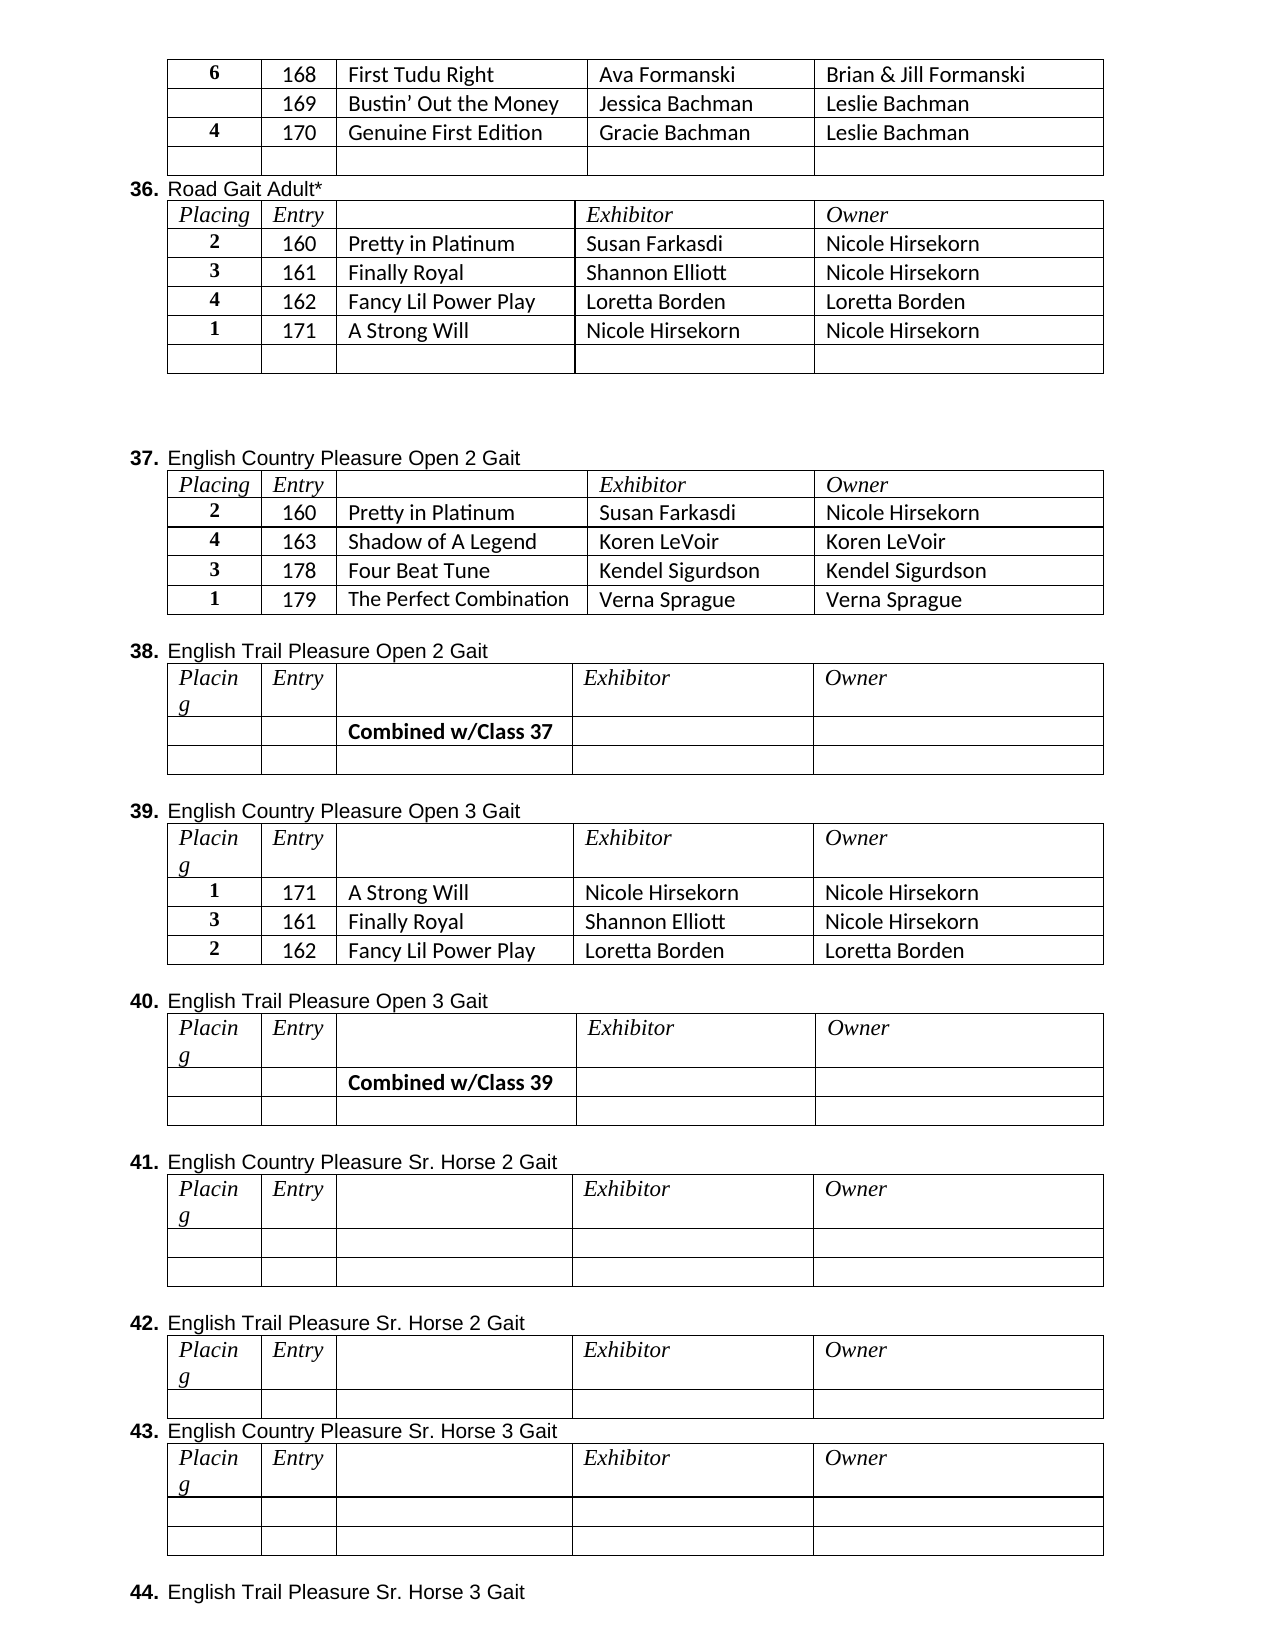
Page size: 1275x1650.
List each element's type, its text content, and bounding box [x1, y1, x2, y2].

table_header Entry [262, 201, 336, 228]
table_cell 160 [262, 498, 336, 526]
table_cell Nicole Hirsekorn [815, 229, 1103, 257]
table_cell [262, 1097, 336, 1125]
table_cell The Perfect Combination [337, 586, 587, 613]
table_cell Loretta Borden [574, 936, 813, 964]
table_cell 2 [168, 229, 261, 257]
table_cell Nicole Hirsekorn [814, 907, 1103, 935]
table_cell [262, 1229, 336, 1257]
table_cell [168, 1258, 261, 1286]
table_header Placing [168, 824, 261, 877]
table_cell Combined w/Class 37 [337, 717, 572, 745]
table_cell 169 [262, 89, 336, 117]
table_cell [814, 1258, 1103, 1286]
table_cell 4 [168, 287, 261, 315]
table_cell [168, 717, 261, 745]
table_cell Verna Sprague [588, 586, 814, 613]
table_header Owner [814, 1175, 1103, 1228]
list English Trail Pleasure Open 2 Gait [130, 638, 1092, 662]
table_header [337, 1175, 572, 1228]
table_cell Fancy Lil Power Play [337, 287, 574, 315]
table_cell 2 [168, 936, 261, 964]
table_cell 171 [262, 316, 336, 344]
table_cell 160 [262, 229, 336, 257]
table_cell Kendel Sigurdson [815, 556, 1103, 584]
table_cell [262, 147, 336, 175]
table_header Owner [815, 201, 1103, 228]
table_cell 6 [168, 60, 261, 88]
table_cell 161 [262, 907, 336, 935]
table_header Exhibitor [573, 664, 813, 716]
table_cell 179 [262, 586, 336, 613]
table_cell 3 [168, 556, 261, 584]
table_cell Koren LeVoir [588, 528, 814, 555]
table_cell Nicole Hirsekorn [814, 878, 1103, 906]
list Road Gait Adult* [130, 176, 1092, 200]
table_cell 1 [168, 316, 261, 344]
table_cell 162 [262, 287, 336, 315]
table_cell First Tudu Right [337, 60, 587, 88]
table_cell [262, 1068, 336, 1096]
table_cell Genuine First Edition [337, 118, 587, 146]
table_cell [168, 147, 261, 175]
table_header Entry [262, 471, 336, 497]
table_cell [816, 1068, 1103, 1096]
table_cell Nicole Hirsekorn [574, 878, 813, 906]
table_cell Nicole Hirsekorn [815, 498, 1103, 526]
table_cell Loretta Borden [576, 287, 814, 315]
table_cell [337, 147, 587, 175]
table_cell [573, 1527, 813, 1554]
table_cell 162 [262, 936, 336, 964]
table_cell 178 [262, 556, 336, 584]
table_cell [814, 1390, 1103, 1418]
table_cell Susan Farkasdi [576, 229, 814, 257]
table_header [337, 1336, 572, 1389]
table_cell A Strong Will [337, 316, 574, 344]
table_cell [168, 1097, 261, 1125]
table_header Entry [262, 824, 336, 877]
table_cell [814, 1498, 1103, 1526]
table_cell [262, 1527, 336, 1554]
table_cell [814, 717, 1103, 745]
table_cell Combined w/Class 39 [337, 1068, 576, 1096]
table_cell Loretta Borden [815, 287, 1103, 315]
table_cell Pretty in Platinum [337, 229, 574, 257]
list English Trail Pleasure Sr. Horse 3 Gait [130, 1579, 1092, 1603]
table_header Placing [168, 471, 261, 497]
table_cell [815, 345, 1103, 373]
table_cell 161 [262, 258, 336, 286]
table_header Exhibitor [573, 1444, 813, 1496]
table_cell 4 [168, 118, 261, 146]
table_cell [262, 1390, 336, 1418]
table_cell Brian & Jill Formanski [815, 60, 1103, 88]
table_header [337, 824, 573, 877]
table_cell [577, 1068, 815, 1096]
table_header Owner [815, 471, 1103, 497]
table_header Owner [816, 1014, 1103, 1067]
table_cell [168, 89, 261, 117]
table_cell [814, 746, 1103, 774]
table_cell [262, 345, 336, 373]
table_cell Finally Royal [337, 258, 574, 286]
table_cell [262, 717, 336, 745]
table_cell [337, 746, 572, 774]
table_cell Nicole Hirsekorn [576, 316, 814, 344]
table_cell Pretty in Platinum [337, 498, 587, 526]
table_header Owner [814, 1444, 1103, 1496]
table_cell [573, 1258, 813, 1286]
table_header Entry [262, 1014, 336, 1067]
table_cell Kendel Sigurdson [588, 556, 814, 584]
table_header Owner [814, 1336, 1103, 1389]
table_cell [573, 746, 813, 774]
table_cell [168, 746, 261, 774]
table_cell [814, 1229, 1103, 1257]
table_header Placing [168, 1336, 261, 1389]
table_header Exhibitor [573, 1175, 813, 1228]
table_cell Jessica Bachman [588, 89, 814, 117]
table_header Placing [168, 664, 261, 716]
table_cell [816, 1097, 1103, 1125]
table_cell [168, 1527, 261, 1554]
table_header [337, 471, 587, 497]
table_cell Susan Farkasdi [588, 498, 814, 526]
table_cell [262, 1498, 336, 1526]
table_cell Four Beat Tune [337, 556, 587, 584]
list English Country Pleasure Open 2 Gait [130, 446, 1092, 470]
table_cell [262, 746, 336, 774]
table_header Placing [168, 1014, 261, 1067]
table_header Exhibitor [588, 471, 814, 497]
table_header Entry [262, 1336, 336, 1389]
table_cell [337, 1498, 572, 1526]
table_cell [576, 345, 814, 373]
table_cell [815, 147, 1103, 175]
list English Country Pleasure Sr. Horse 3 Gait [130, 1419, 1092, 1443]
table_cell Shadow of A Legend [337, 528, 587, 555]
table_header Owner [814, 824, 1103, 877]
table_cell A Strong Will [337, 878, 573, 906]
table_header Exhibitor [573, 1336, 813, 1389]
table_header Entry [262, 1175, 336, 1228]
table_cell [337, 1229, 572, 1257]
table_cell 4 [168, 528, 261, 555]
table_cell [337, 345, 574, 373]
table_header [337, 1014, 576, 1067]
table_cell [168, 1229, 261, 1257]
table_cell 163 [262, 528, 336, 555]
table_cell Fancy Lil Power Play [337, 936, 573, 964]
table_cell [337, 1390, 572, 1418]
table_cell 1 [168, 878, 261, 906]
table_cell 3 [168, 258, 261, 286]
list English Trail Pleasure Sr. Horse 2 Gait [130, 1311, 1092, 1335]
table_cell [573, 1390, 813, 1418]
table_cell [337, 1258, 572, 1286]
list English Country Pleasure Open 3 Gait [130, 799, 1092, 823]
table_cell 3 [168, 907, 261, 935]
table_cell [168, 345, 261, 373]
table_cell Ava Formanski [588, 60, 814, 88]
table_header [337, 664, 572, 716]
table_cell [168, 1498, 261, 1526]
list English Country Pleasure Sr. Horse 2 Gait [130, 1150, 1092, 1174]
table_cell Gracie Bachman [588, 118, 814, 146]
table_cell [588, 147, 814, 175]
table_header Owner [814, 664, 1103, 716]
table_header Placing [168, 1175, 261, 1228]
table_cell [337, 1527, 572, 1554]
table_cell Koren LeVoir [815, 528, 1103, 555]
table_cell [168, 1390, 261, 1418]
table_cell 2 [168, 498, 261, 526]
table_cell [573, 1498, 813, 1526]
table_header Placing [168, 201, 261, 228]
table_header Entry [262, 664, 336, 716]
table_cell Finally Royal [337, 907, 573, 935]
table_header [337, 1444, 572, 1496]
table_header Exhibitor [577, 1014, 815, 1067]
table_header Entry [262, 1444, 336, 1496]
table_cell [337, 1097, 576, 1125]
table_cell 168 [262, 60, 336, 88]
table_cell Nicole Hirsekorn [815, 258, 1103, 286]
table_header Exhibitor [574, 824, 813, 877]
table_cell Nicole Hirsekorn [815, 316, 1103, 344]
table_cell [168, 1068, 261, 1096]
table_cell Bustin’ Out the Money [337, 89, 587, 117]
table_header Placing [168, 1444, 261, 1496]
table_cell Shannon Elliott [576, 258, 814, 286]
table_cell [573, 717, 813, 745]
table_cell 170 [262, 118, 336, 146]
table_cell 171 [262, 878, 336, 906]
table_cell 1 [168, 586, 261, 613]
table_cell Leslie Bachman [815, 118, 1103, 146]
table_header [337, 201, 574, 228]
table_cell Loretta Borden [814, 936, 1103, 964]
table_cell [262, 1258, 336, 1286]
table_cell [577, 1097, 815, 1125]
table_cell [573, 1229, 813, 1257]
list English Trail Pleasure Open 3 Gait [130, 989, 1092, 1013]
table_cell Leslie Bachman [815, 89, 1103, 117]
table_cell Shannon Elliott [574, 907, 813, 935]
table_cell [814, 1527, 1103, 1554]
table_cell Verna Sprague [815, 586, 1103, 613]
table_header Exhibitor [576, 201, 814, 228]
